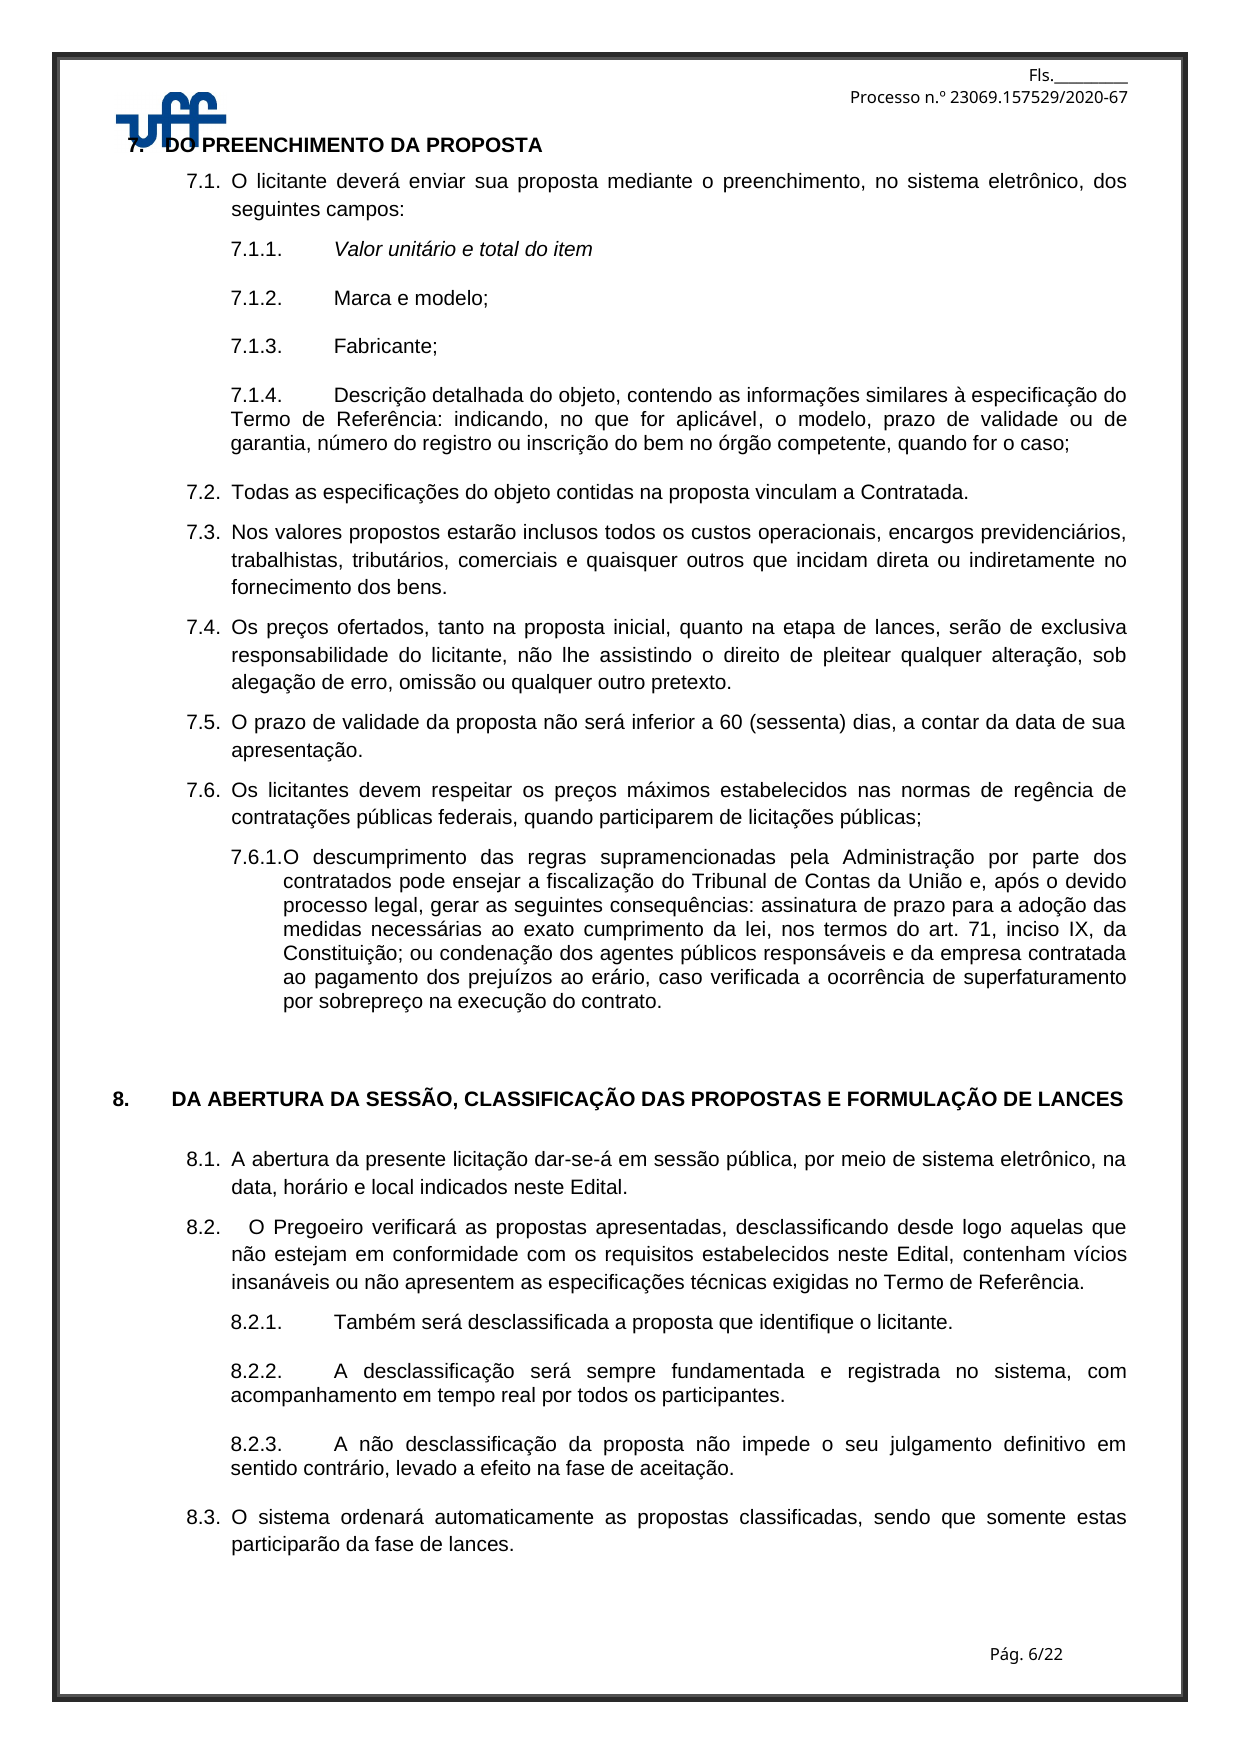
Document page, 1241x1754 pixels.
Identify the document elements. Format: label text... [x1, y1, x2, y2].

list Todas as especificações do objeto contidas na proposta vinculam a Contratada. [186, 480, 1128, 504]
list A desclassificação será sempre fundamentada e registrada no sistema, com acompanhamento em tempo real por todos os participantes. [230, 1359, 1128, 1407]
list DA ABERTURA DA SESSÃO, CLASSIFICAÇÃO DAS PROPOSTAS E FORMULAÇÃO DE LANCES [112, 1087, 1128, 1111]
list O sistema ordenará automaticamente as propostas classificadas, sendo que somente estas participarão da fase de lances. [186, 1504, 1128, 1556]
list Fabricante; [230, 334, 1128, 358]
list Descrição detalhada do objeto, contendo as informações similares à especificação do Termo de Referência: indicando, no que for aplicável, o modelo, prazo de validade ou de garantia, número do registro ou inscrição do bem no órgão competente, quando for o caso; [230, 383, 1128, 455]
list A abertura da presente licitação dar-se-á em sessão pública, por meio de sistema eletrônico, na data, horário e local indicados neste Edital. [186, 1147, 1128, 1199]
list Os licitantes devem respeitar os preços máximos estabelecidos nas normas de regência de contratações públicas federais, quando participarem de licitações públicas; [186, 778, 1128, 829]
list Também será desclassificada a proposta que identifique o licitante. [230, 1310, 1128, 1334]
picture [114, 92, 227, 153]
list O licitante deverá enviar sua proposta mediante o preenchimento, no sistema eletrônico, dos seguintes campos: [186, 169, 1128, 220]
list O descumprimento das regras supramencionadas pela Administração por parte dos contratados pode ensejar a fiscalização do Tribunal de Contas da União e, após o devido processo legal, gerar as seguintes consequências: assinatura de prazo para a adoção das medidas necessárias ao exato cumprimento da lei, nos termos do art. 71, inciso IX, da Constituição; ou condenação dos agentes públicos responsáveis e da empresa contratada ao pagamento dos prejuízos ao erário, caso verificada a ocorrência de superfaturamento por sobrepreço na execução do contrato. [230, 845, 1128, 1013]
list O prazo de validade da proposta não será inferior a 60 (sessenta) dias, a contar da data de sua apresentação. [186, 710, 1128, 762]
list Valor unitário e total do item [230, 236, 1128, 260]
list Marca e modelo; [230, 285, 1128, 309]
list DO PREENCHIMENTO DA PROPOSTA [127, 132, 1128, 156]
list A não desclassificação da proposta não impede o seu julgamento definitivo em sentido contrário, levado a efeito na fase de aceitação. [230, 1432, 1128, 1479]
list Nos valores propostos estarão inclusos todos os custos operacionais, encargos previdenciários, trabalhistas, tributários, comerciais e quaisquer outros que incidam direta ou indiretamente no fornecimento dos bens. [186, 520, 1128, 599]
list Os preços ofertados, tanto na proposta inicial, quanto na etapa de lances, serão de exclusiva responsabilidade do licitante, não lhe assistindo o direito de pleitear qualquer alteração, sob alegação de erro, omissão ou qualquer outro pretexto. [186, 615, 1128, 694]
list O Pregoeiro verificará as propostas apresentadas, desclassificando desde logo aquelas que não estejam em conformidade com os requisitos estabelecidos neste Edital, contenham vícios insanáveis ou não apresentem as especificações técnicas exigidas no Termo de Referência. [186, 1215, 1128, 1294]
